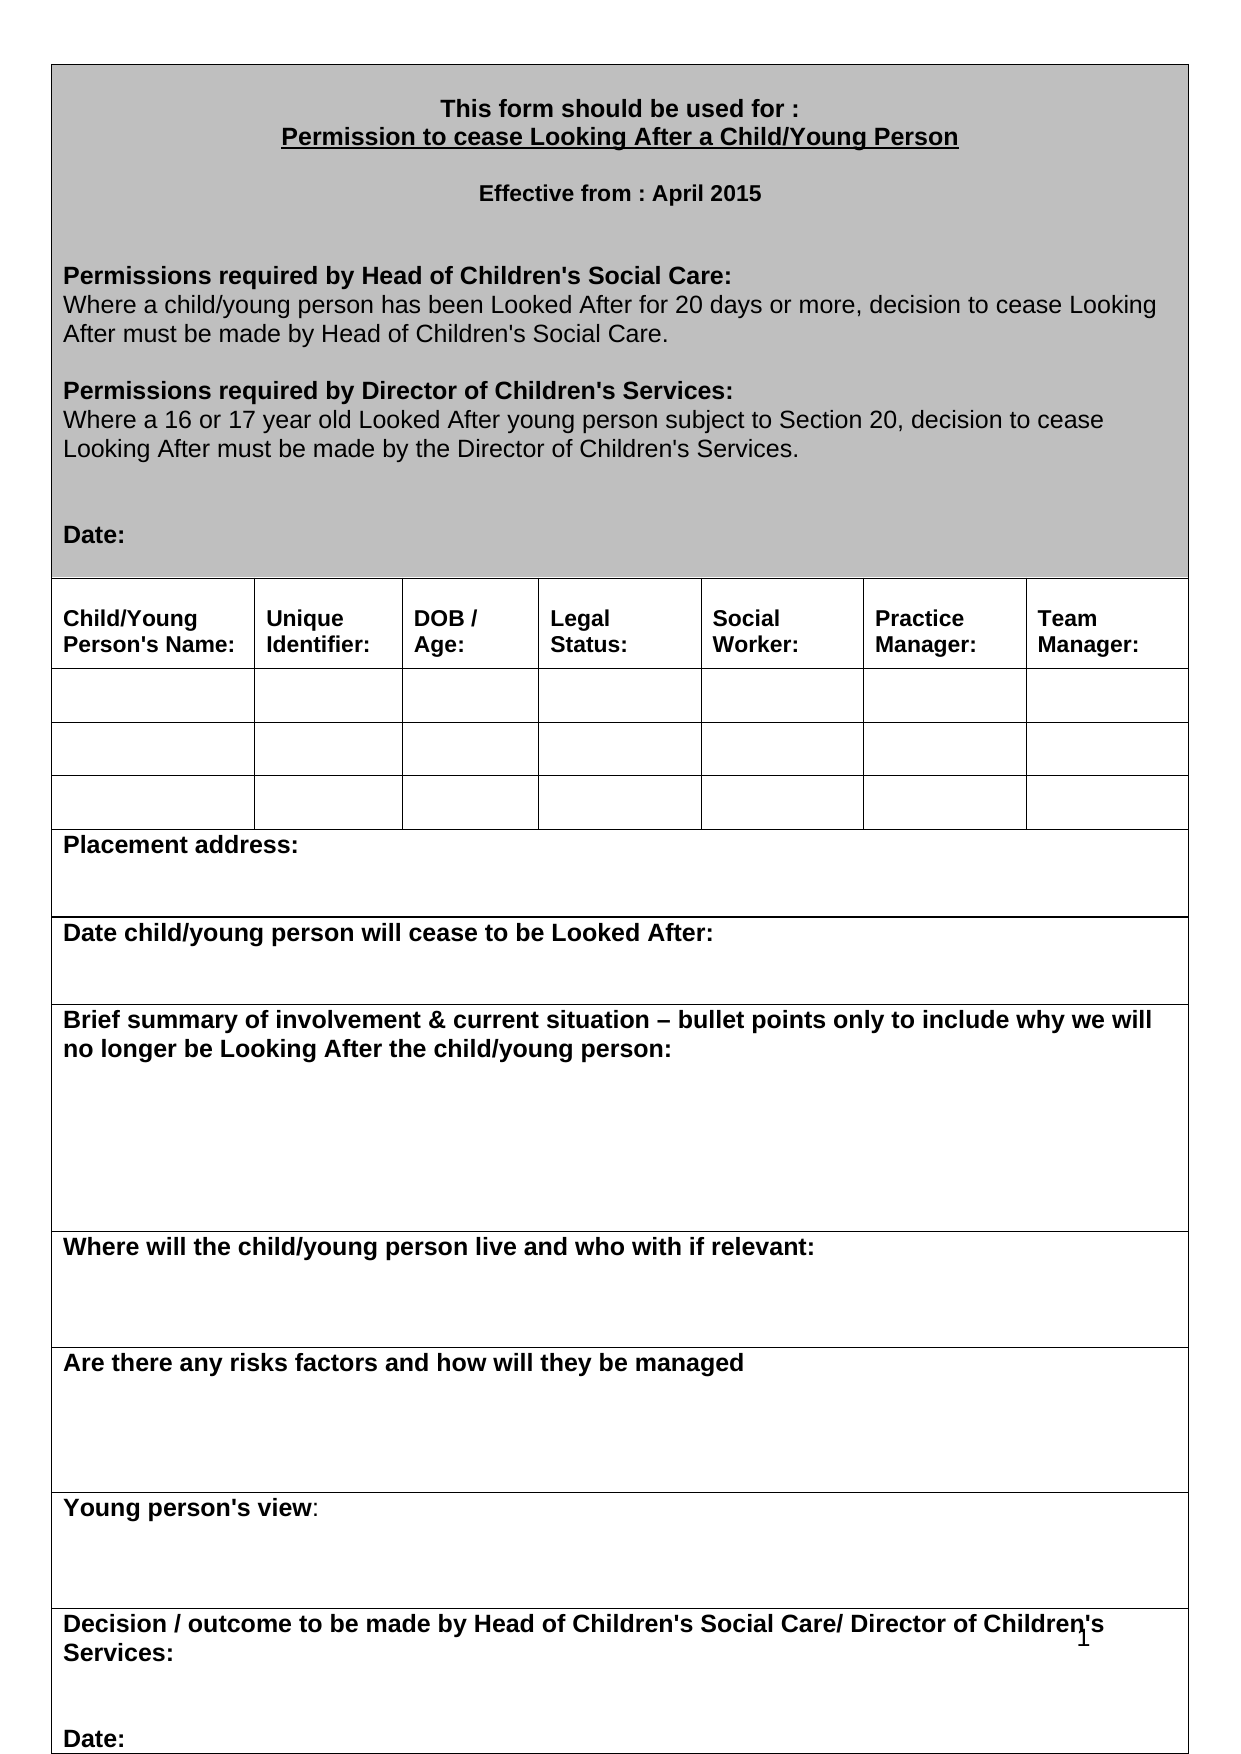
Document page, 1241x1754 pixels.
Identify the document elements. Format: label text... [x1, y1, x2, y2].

table_cell [255, 669, 402, 722]
table_cell [1027, 776, 1188, 829]
table_cell DOB / Age: [403, 579, 538, 668]
table_cell Date child/young person will cease to be Looked After: [52, 918, 1188, 1004]
table_cell Are there any risks factors and how will they be managed [52, 1348, 1188, 1492]
table_cell [1027, 669, 1188, 722]
table_cell Child/Young Person's Name: [52, 579, 254, 668]
table_cell Legal Status: [539, 579, 701, 668]
table_cell Brief summary of involvement & current situation – bullet points only to include why we will no longer be Looking After the child/young person: [52, 1005, 1188, 1231]
table_cell [403, 669, 538, 722]
table_cell [864, 669, 1026, 722]
table_cell Decision / outcome to be made by Head of Children's Social Care/ Director of Children's Services: Date: [52, 1609, 1188, 1753]
table_cell Unique Identifier: [255, 579, 402, 668]
table_cell Social Worker: [702, 579, 863, 668]
table_cell Young person's view: [52, 1493, 1188, 1608]
table_cell Where will the child/young person live and who with if relevant: [52, 1232, 1188, 1347]
table_cell [539, 776, 701, 829]
table_header This form should be used for : Permission to cease Looking After a Child/Young Person Effective from : April 2015 Permissions required by Head of Children's Social Care: Where a child/young person has been Looked After for 20 days or more, decision to cease Looking After must be made by Head of Children's Social Care. Permissions required by Director of Children's Services: Where a 16 or 17 year old Looked After young person subject to Section 20, decision to cease Looking After must be made by the Director of Children's Services. Date: [52, 65, 1188, 577]
table_cell [702, 776, 863, 829]
table_cell [52, 669, 254, 722]
table_cell Team Manager: [1027, 579, 1188, 668]
table_cell [539, 723, 701, 775]
table_cell [539, 669, 701, 722]
table_cell [403, 723, 538, 775]
table_cell Practice Manager: [864, 579, 1026, 668]
table_cell Placement address: [52, 830, 1188, 916]
table_cell [702, 723, 863, 775]
table_cell [403, 776, 538, 829]
table_cell [1027, 723, 1188, 775]
table_cell [864, 723, 1026, 775]
table_cell [255, 776, 402, 829]
table_cell [52, 723, 254, 775]
table_cell [864, 776, 1026, 829]
table_cell [255, 723, 402, 775]
table_cell [52, 776, 254, 829]
table_cell [702, 669, 863, 722]
